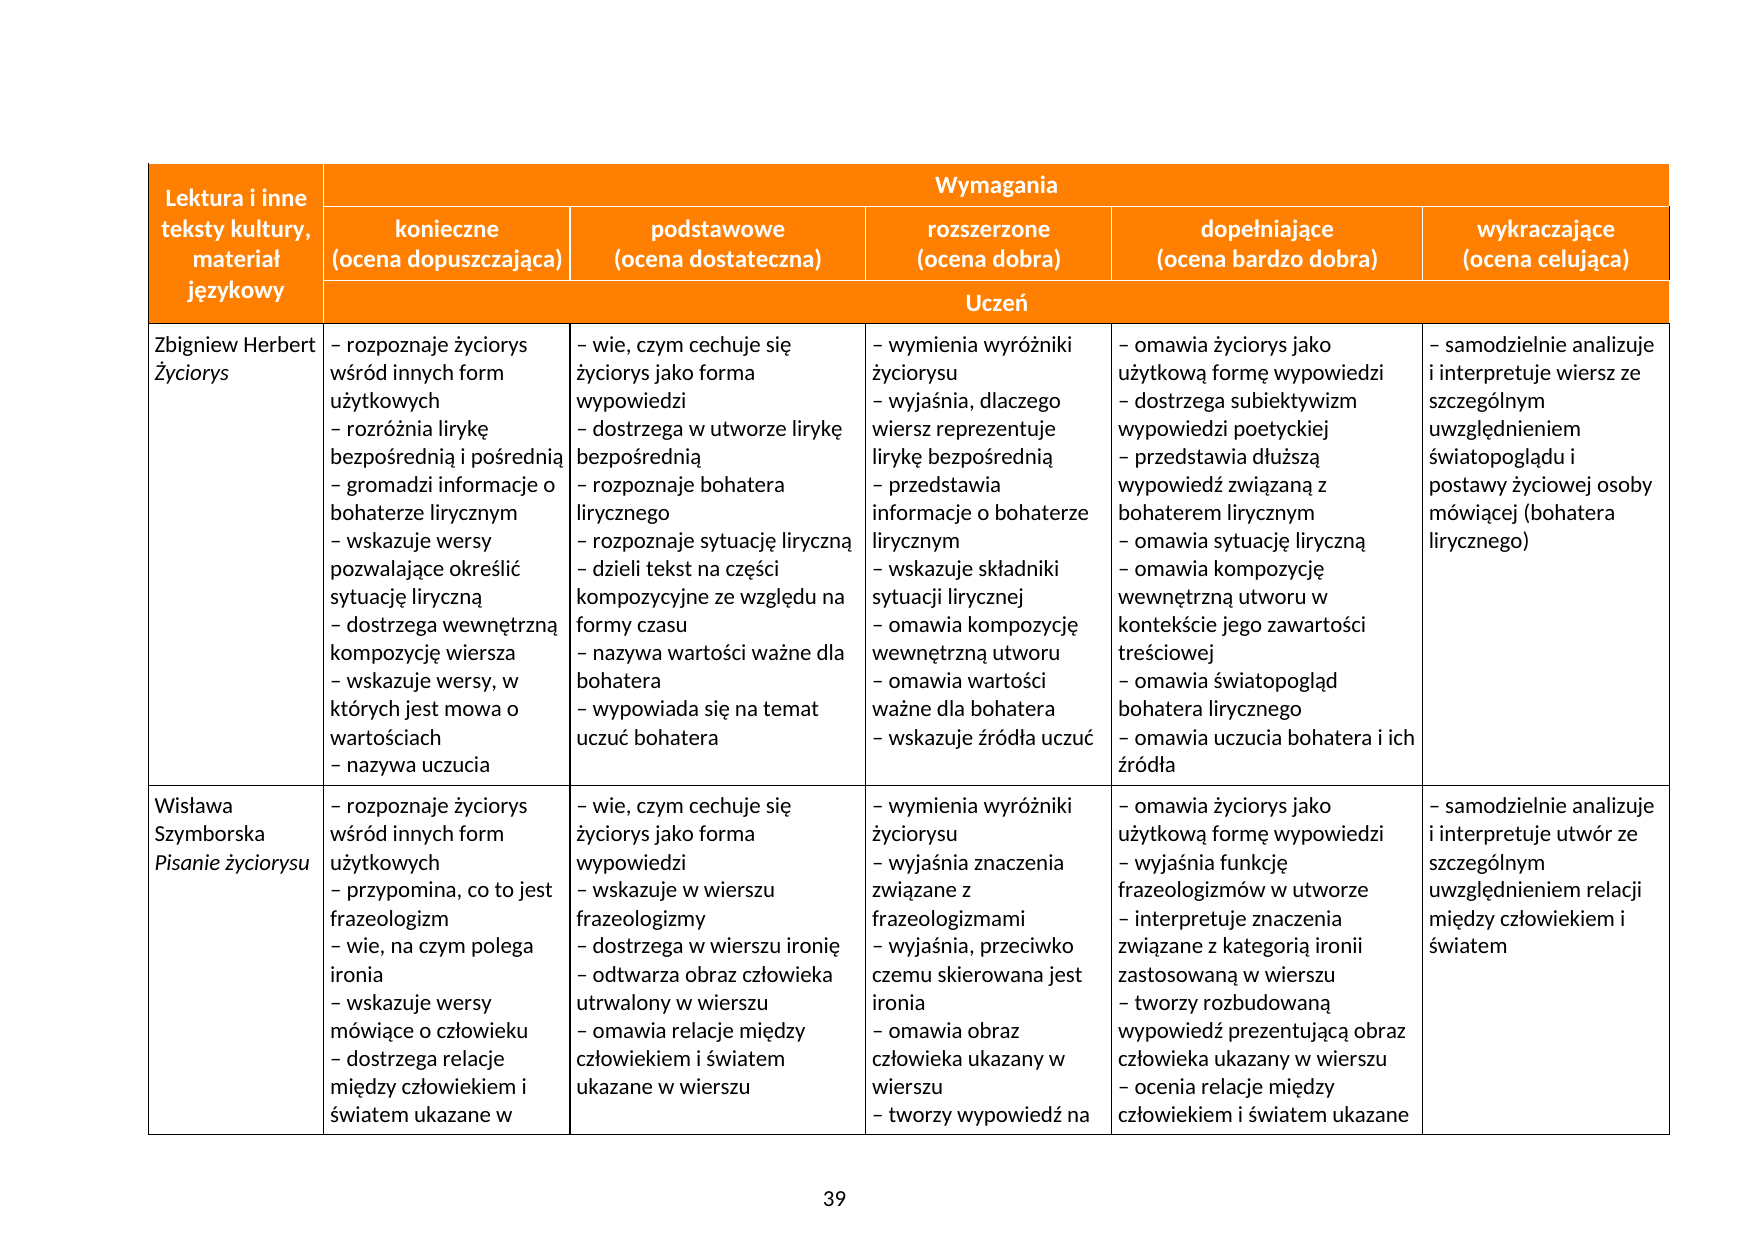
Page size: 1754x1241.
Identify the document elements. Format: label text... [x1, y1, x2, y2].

table_cell konieczne (ocena dopuszczająca) [324, 207, 569, 280]
table_cell Wisława Szymborska Pisanie życiorysu [149, 786, 323, 1134]
table_header Lektura i inne teksty kultury, materiał językowy [149, 164, 323, 323]
table_cell wykraczające (ocena celująca) [1423, 207, 1669, 280]
table_cell – samodzielnie analizuje i interpretuje utwór ze szczególnym uwzględnieniem relacji między człowiekiem i światem [1423, 786, 1669, 1134]
table_cell Zbigniew Herbert Życiorys [149, 324, 323, 784]
table_cell – wie, czym cechuje się życiorys jako forma wypowiedzi – dostrzega w utworze lirykę bezpośrednią – rozpoznaje bohatera lirycznego – rozpoznaje sytuację liryczną – dzieli tekst na części kompozycyjne ze względu na formy czasu – nazywa wartości ważne dla bohatera – wypowiada się na temat uczuć bohatera [571, 324, 865, 784]
table_cell – wymienia wyróżniki życiorysu – wyjaśnia, dlaczego wiersz reprezentuje lirykę bezpośrednią – przedstawia informacje o bohaterze lirycznym – wskazuje składniki sytuacji lirycznej – omawia kompozycję wewnętrzną utworu – omawia wartości ważne dla bohatera – wskazuje źródła uczuć [866, 324, 1111, 784]
table_cell Uczeń [324, 281, 1669, 323]
table_cell rozszerzone (ocena dobra) [866, 207, 1111, 280]
table_cell dopełniające (ocena bardzo dobra) [1112, 207, 1422, 280]
table_cell – rozpoznaje życiorys wśród innych form użytkowych – rozróżnia lirykę bezpośrednią i pośrednią – gromadzi informacje o bohaterze lirycznym – wskazuje wersy pozwalające określić sytuację liryczną – dostrzega wewnętrzną kompozycję wiersza – wskazuje wersy, w których jest mowa o wartościach – nazywa uczucia [324, 324, 569, 784]
table_cell podstawowe (ocena dostateczna) [571, 207, 865, 280]
table_cell – omawia życiorys jako użytkową formę wypowiedzi – dostrzega subiektywizm wypowiedzi poetyckiej – przedstawia dłuższą wypowiedź związaną z bohaterem lirycznym – omawia sytuację liryczną – omawia kompozycję wewnętrzną utworu w kontekście jego zawartości treściowej – omawia światopogląd bohatera lirycznego – omawia uczucia bohatera i ich źródła [1112, 324, 1422, 784]
table_header Wymagania [324, 164, 1669, 206]
table_cell – samodzielnie analizuje i interpretuje wiersz ze szczególnym uwzględnieniem światopoglądu i postawy życiowej osoby mówiącej (bohatera lirycznego) [1423, 324, 1669, 784]
